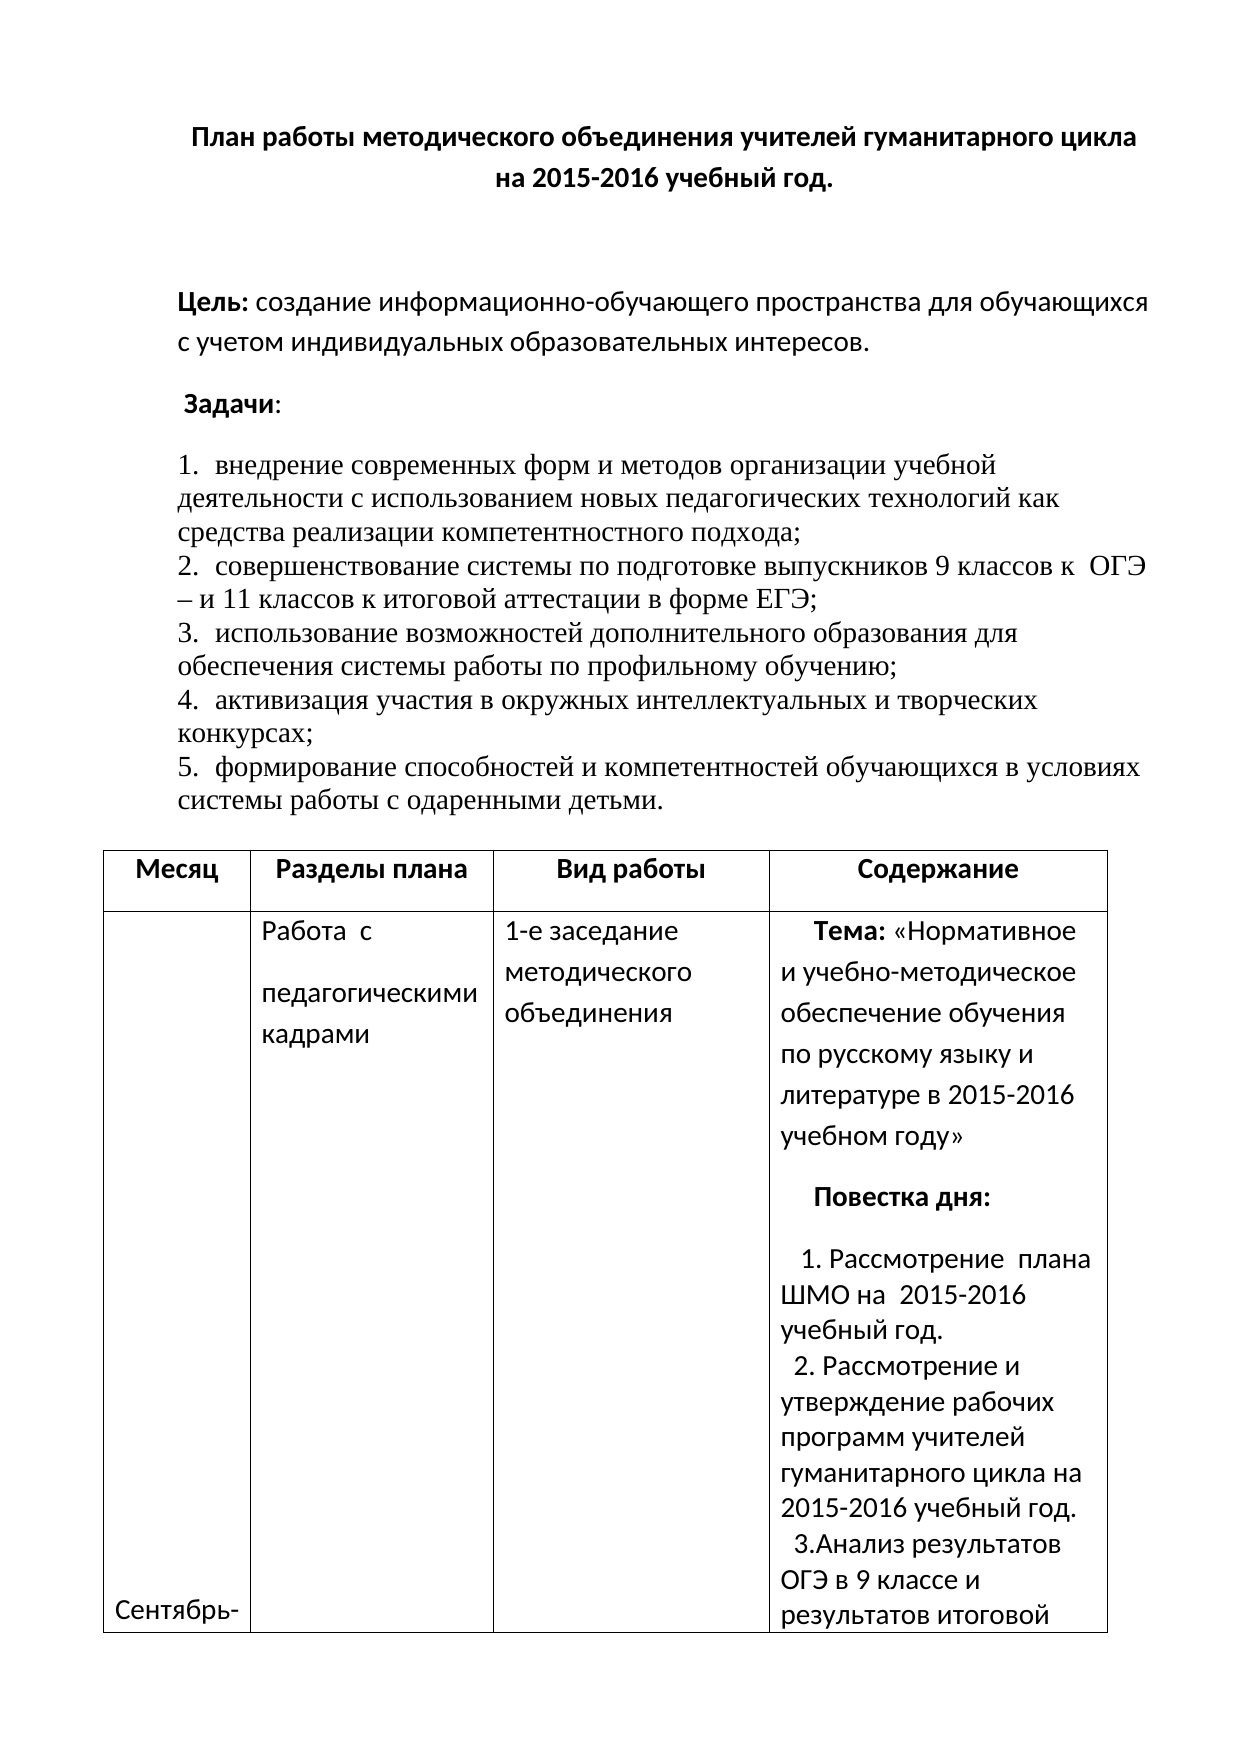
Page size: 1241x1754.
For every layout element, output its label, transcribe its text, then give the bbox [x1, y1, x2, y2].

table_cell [251, 912, 493, 1632]
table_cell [494, 912, 769, 1632]
list совершенствование системы по подготовке выпускников 9 классов к ОГЭ – и 11 классов к итоговой аттестации в форме ЕГЭ; [177, 548, 1152, 615]
table_header Разделы плана [251, 851, 493, 911]
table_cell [770, 912, 1107, 1632]
table_header Вид работы [494, 851, 769, 911]
table_cell Сентябрь- октябрь [104, 912, 250, 1632]
text План работы методического объединения учителей гуманитарного цикла на 2015-2016 учебный год. [177, 118, 1152, 195]
list формирование способностей и компетентностей обучающихся в условиях системы работы с одаренными детьми. [177, 749, 1152, 816]
list использование возможностей дополнительного образования для обеспечения системы работы по профильному обучению; [177, 615, 1152, 682]
list активизация участия в окружных интеллектуальных и творческих конкурсах; [177, 682, 1152, 749]
list внедрение современных форм и методов организации учебной деятельности с использованием новых педагогических технологий как средства реализации компетентностного подхода; [177, 447, 1152, 548]
text Задачи: [177, 385, 1152, 421]
table_header Содержание [770, 851, 1107, 911]
text Цель: создание информационно-обучающего пространства для обучающихся с учетом индивидуальных образовательных интересов. [177, 283, 1152, 359]
table_header Месяц [104, 851, 250, 911]
